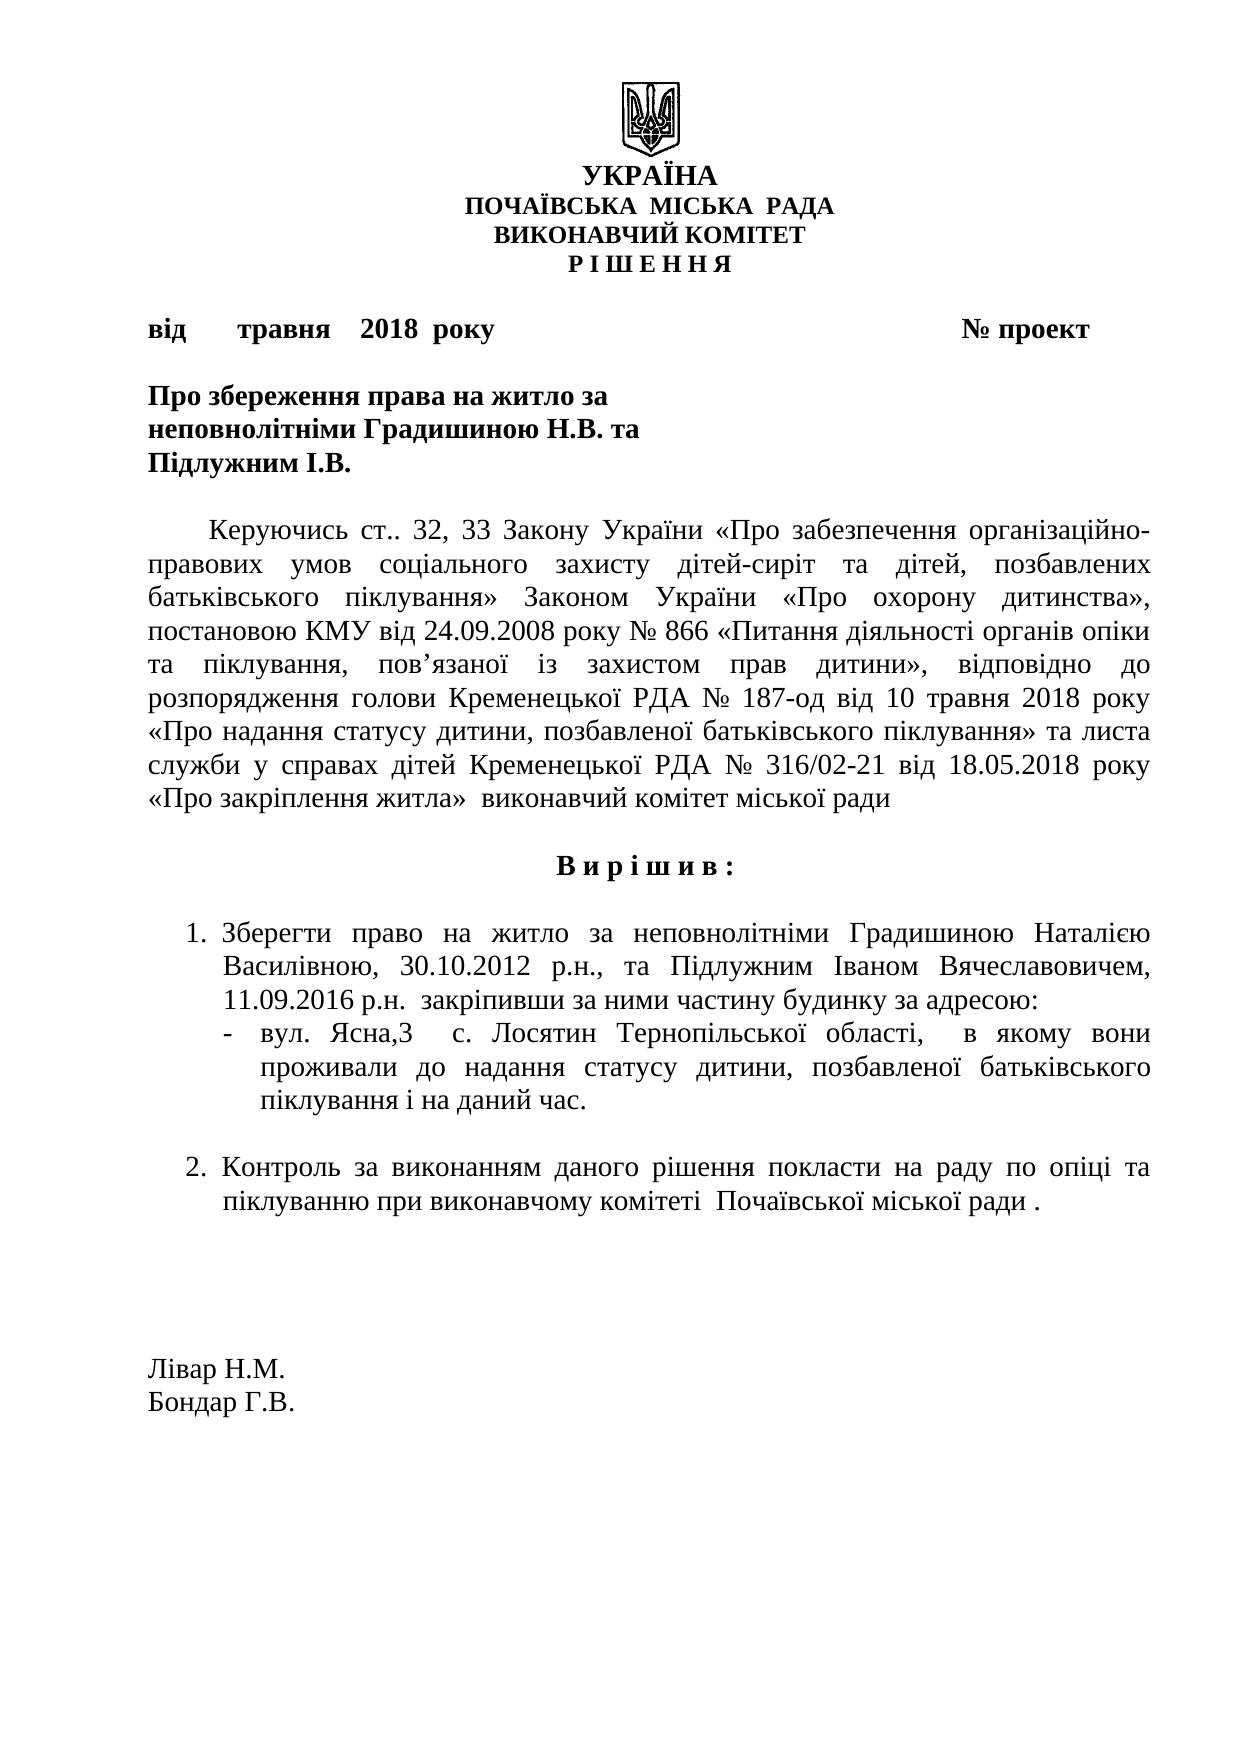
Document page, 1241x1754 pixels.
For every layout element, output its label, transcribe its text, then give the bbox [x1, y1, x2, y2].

subtitle ВИКОНАВЧИЙ КОМІТЕТ [148, 220, 1152, 249]
text Бондар Г.В. [148, 1384, 1152, 1418]
text В и р і ш и в : [148, 848, 1152, 881]
list Зберегти право на житло за неповнолітніми Градишиною Наталією Василівною, 30.10.2012 р.н., та Підлужним Іваном Вячеславовичем, 11.09.2016 р.н. закріпивши за ними частину будинку за адресою: [185, 915, 1152, 1015]
list Контроль за виконанням даного рішення покласти на раду по опіці та піклуванню при виконавчому комітеті Почаївської міської ради . [185, 1149, 1152, 1217]
text Керуючись ст.. 32, 33 Закону України «Про забезпечення організаційно-правових умов соціального захисту дітей-сиріт та дітей, позбавлених батьківського піклування» Законом України «Про охорону дитинства», постановою КМУ від 24.09.2008 року № 866 «Питання діяльності органів опіки та піклування, пов’язаної із захистом прав дитини», відповідно до розпорядження голови Кременецької РДА № 187-од від 10 травня 2018 року «Про надання статусу дитини, позбавленої батьківського піклування» та листа служби у справах дітей Кременецької РДА № 316/02-21 від 18.05.2018 року «Про закріплення житла» виконавчий комітет міської ради [148, 512, 1152, 814]
text ПОЧАЇВСЬКА МІСЬКА РАДА [148, 191, 1152, 220]
text Підлужним І.В. [148, 445, 1152, 479]
text Лівар Н.М. [148, 1351, 1152, 1384]
list вул. Ясна,3 с. Лосятин Тернопільської області, в якому вони проживали до надання статусу дитини, позбавленої батьківського піклування і на даний час. [223, 1015, 1152, 1116]
picture [616, 79, 684, 158]
text Про збереження права на житло за [148, 378, 1152, 412]
text неповнолітніми Градишиною Н.В. та [148, 412, 1152, 445]
text УКРАЇНА [148, 158, 1152, 191]
text від травня 2018 року № проект [148, 311, 1152, 344]
text Р І Ш Е Н Н Я [148, 249, 1152, 277]
